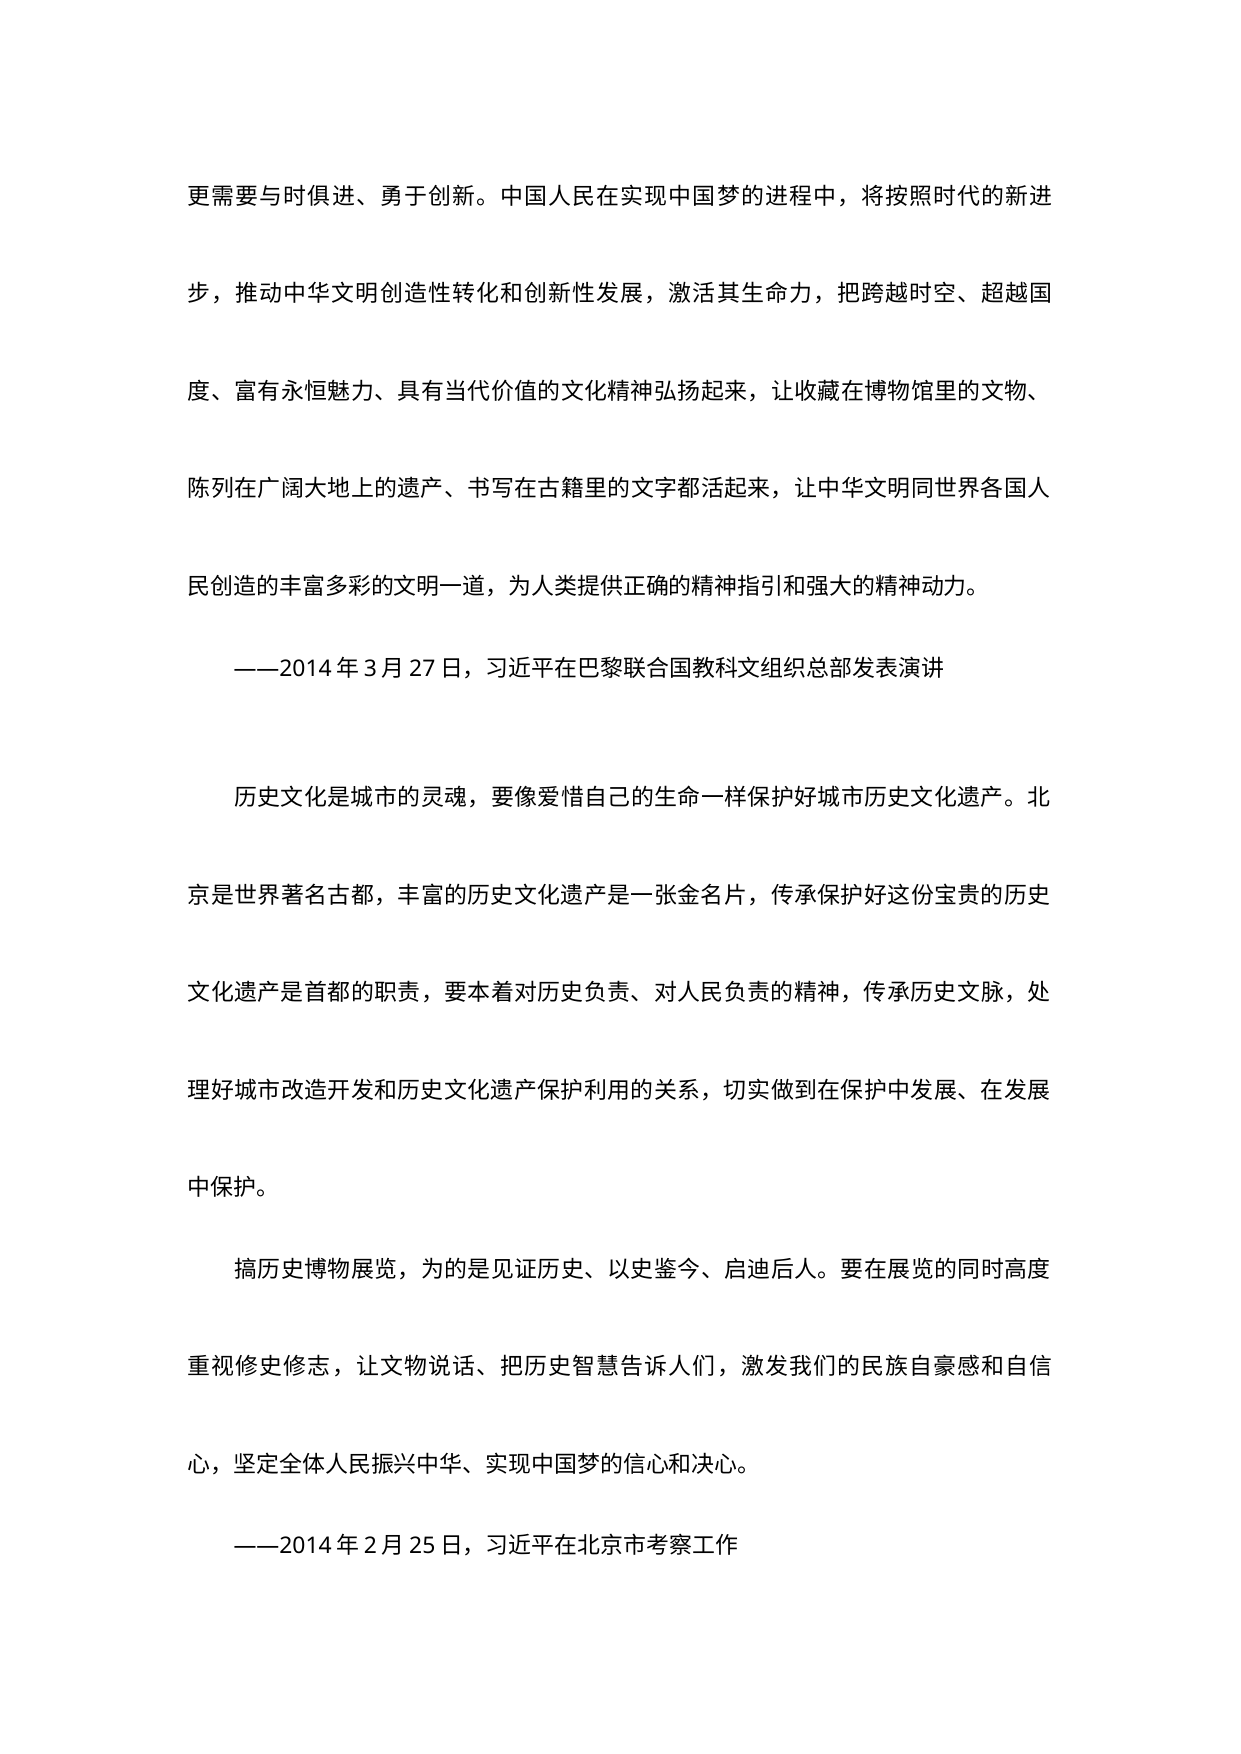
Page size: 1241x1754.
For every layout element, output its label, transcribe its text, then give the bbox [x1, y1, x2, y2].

text ——2014年2月25日，习近平在北京市考察工作 [187, 1511, 1053, 1576]
text 历史文化是城市的灵魂，要像爱惜自己的生命一样保护好城市历史文化遗产。北京是世界著名古都，丰富的历史文化遗产是一张金名片，传承保护好这份宝贵的历史文化遗产是首都的职责，要本着对历史负责、对人民负责的精神，传承历史文脉，处理好城市改造开发和历史文化遗产保护利用的关系，切实做到在保护中发展、在发展中保护。 [187, 763, 1053, 1218]
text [187, 162, 1053, 617]
text 搞历史博物展览，为的是见证历史、以史鉴今、启迪后人。要在展览的同时高度重视修史修志，让文物说话、把历史智慧告诉人们，激发我们的民族自豪感和自信心，坚定全体人民振兴中华、实现中国梦的信心和决心。 [187, 1235, 1053, 1495]
text ——2014年3月27日，习近平在巴黎联合国教科文组织总部发表演讲 [187, 633, 1053, 698]
